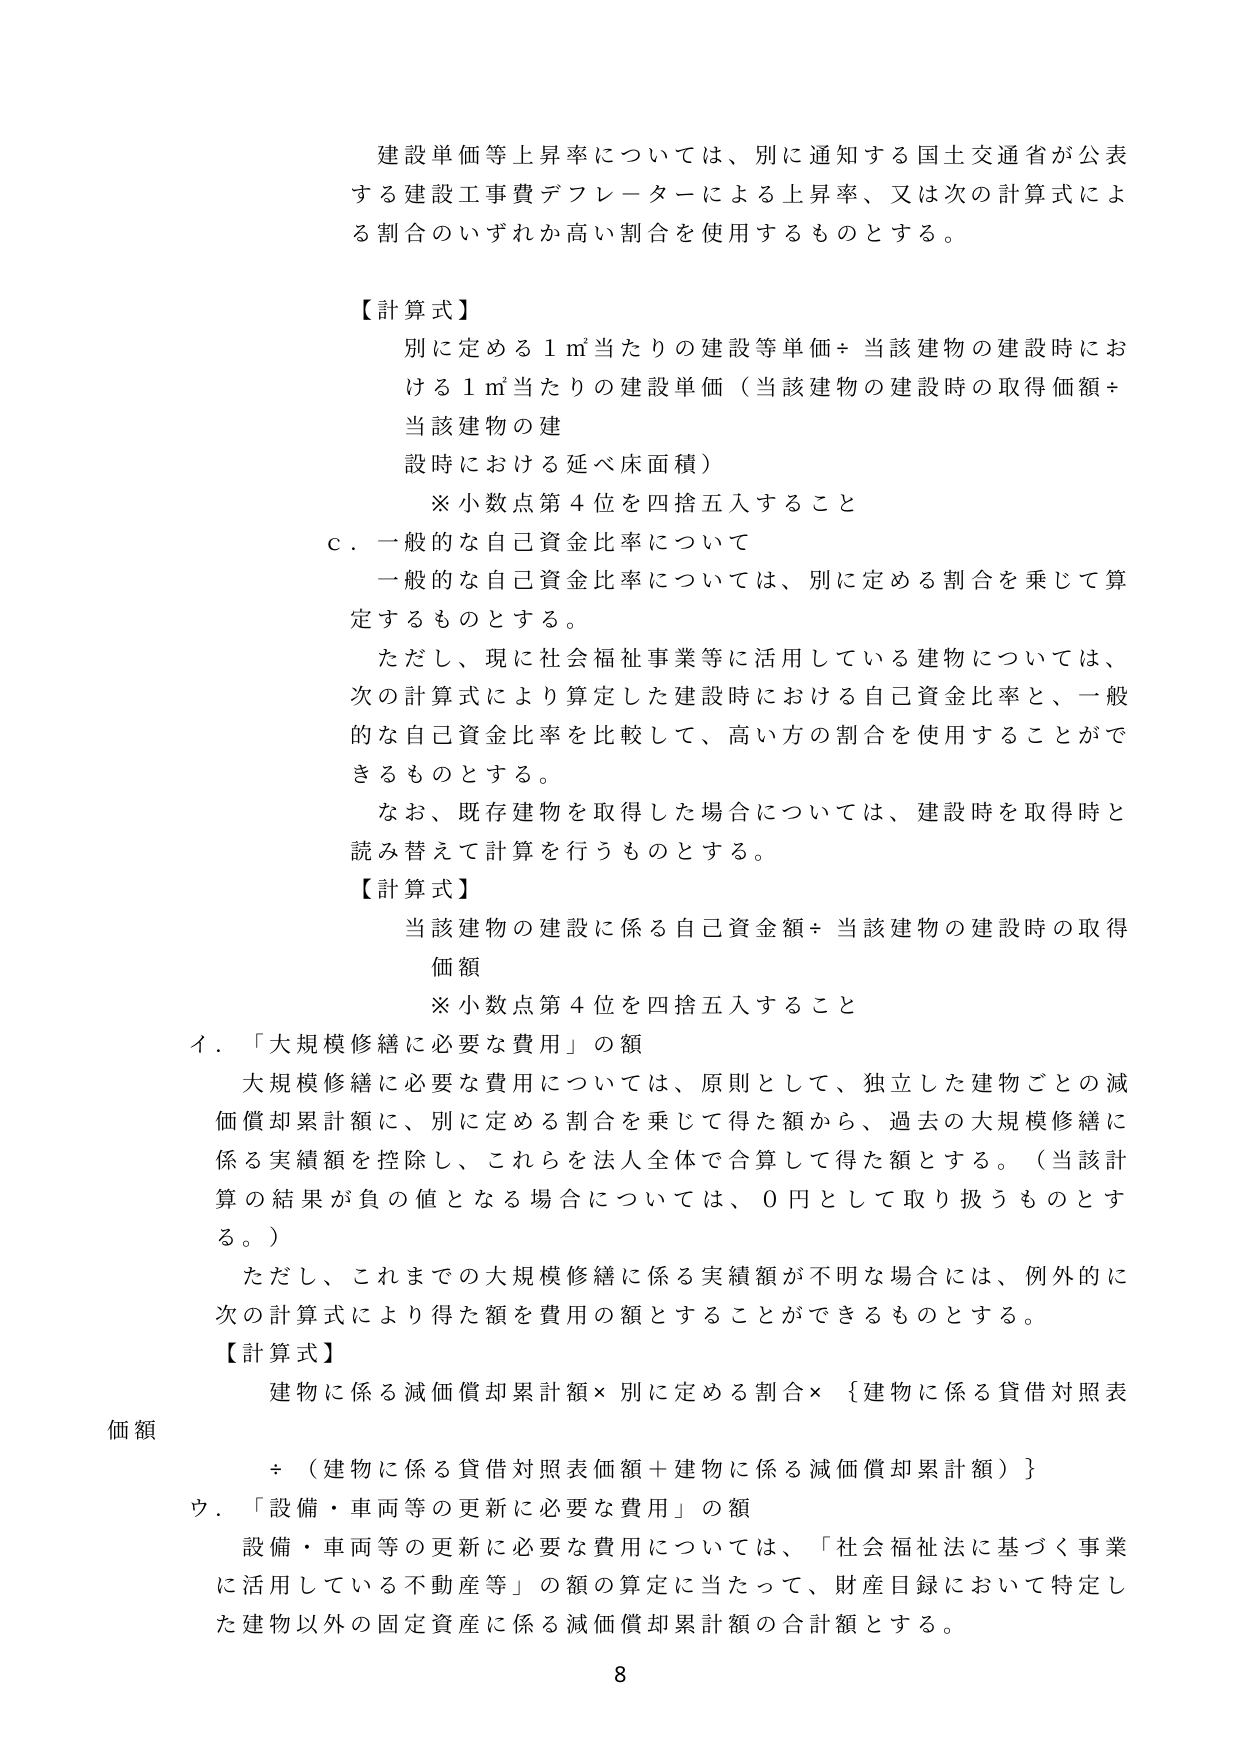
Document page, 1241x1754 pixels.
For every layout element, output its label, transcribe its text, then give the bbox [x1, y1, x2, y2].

text 建物に係る減価償却累計額×別に定める割合×｛建物に係る貸借対照表価額 [107, 1372, 1133, 1449]
text ｃ．一般的な自己資金比率について [107, 521, 1133, 560]
text 【計算式】 [107, 869, 1133, 908]
text 大規模修繕に必要な費用については、原則として、独立した建物ごとの減価償却累計額に、別に定める割合を乗じて得た額から、過去の大規模修繕に係る実績額を控除し、これらを法人全体で合算して得た額とする。（当該計算の結果が負の値となる場合については、０円として取り扱うものとする。） [203, 1062, 1133, 1256]
text 一般的な自己資金比率については、別に定める割合を乗じて算定するものとする。 [347, 560, 1133, 637]
text ※小数点第４位を四捨五入すること [394, 483, 1133, 521]
text 【計算式】 [107, 289, 1133, 328]
text 設時における延べ床面積） [394, 444, 1133, 483]
text ※小数点第４位を四捨五入すること [418, 985, 1133, 1024]
text ウ．「設備・車両等の更新に必要な費用」の額 [107, 1487, 1133, 1526]
text ただし、これまでの大規模修繕に係る実績額が不明な場合には、例外的に次の計算式により得た額を費用の額とすることができるものとする。 [203, 1256, 1133, 1333]
text 【計算式】 [107, 1333, 1133, 1372]
text 別に定める１㎡当たりの建設等単価÷当該建物の建設時における１㎡当たりの建設単価（当該建物の建設時の取得価額÷当該建物の建 [394, 328, 1133, 444]
text 建設単価等上昇率については、別に通知する国土交通省が公表する建設工事費デフレ－ターによる上昇率、又は次の計算式による割合のいずれか高い割合を使用するものとする。 [347, 135, 1133, 251]
text 設備・車両等の更新に必要な費用については、「社会福祉法に基づく事業に活用している不動産等」の額の算定に当たって、財産目録において特定した建物以外の固定資産に係る減価償却累計額の合計額とする。 [203, 1526, 1133, 1642]
text 当該建物の建設に係る自己資金額÷当該建物の建設時の取得価額 [394, 908, 1133, 985]
text イ．「大規模修繕に必要な費用」の額 [107, 1024, 1133, 1062]
text ただし、現に社会福祉事業等に活用している建物については、次の計算式により算定した建設時における自己資金比率と、一般的な自己資金比率を比較して、高い方の割合を使用することができるものとする。 [347, 637, 1133, 792]
text なお、既存建物を取得した場合については、建設時を取得時と読み替えて計算を行うものとする。 [347, 792, 1133, 869]
text ÷（建物に係る貸借対照表価額＋建物に係る減価償却累計額）｝ [107, 1449, 1133, 1487]
